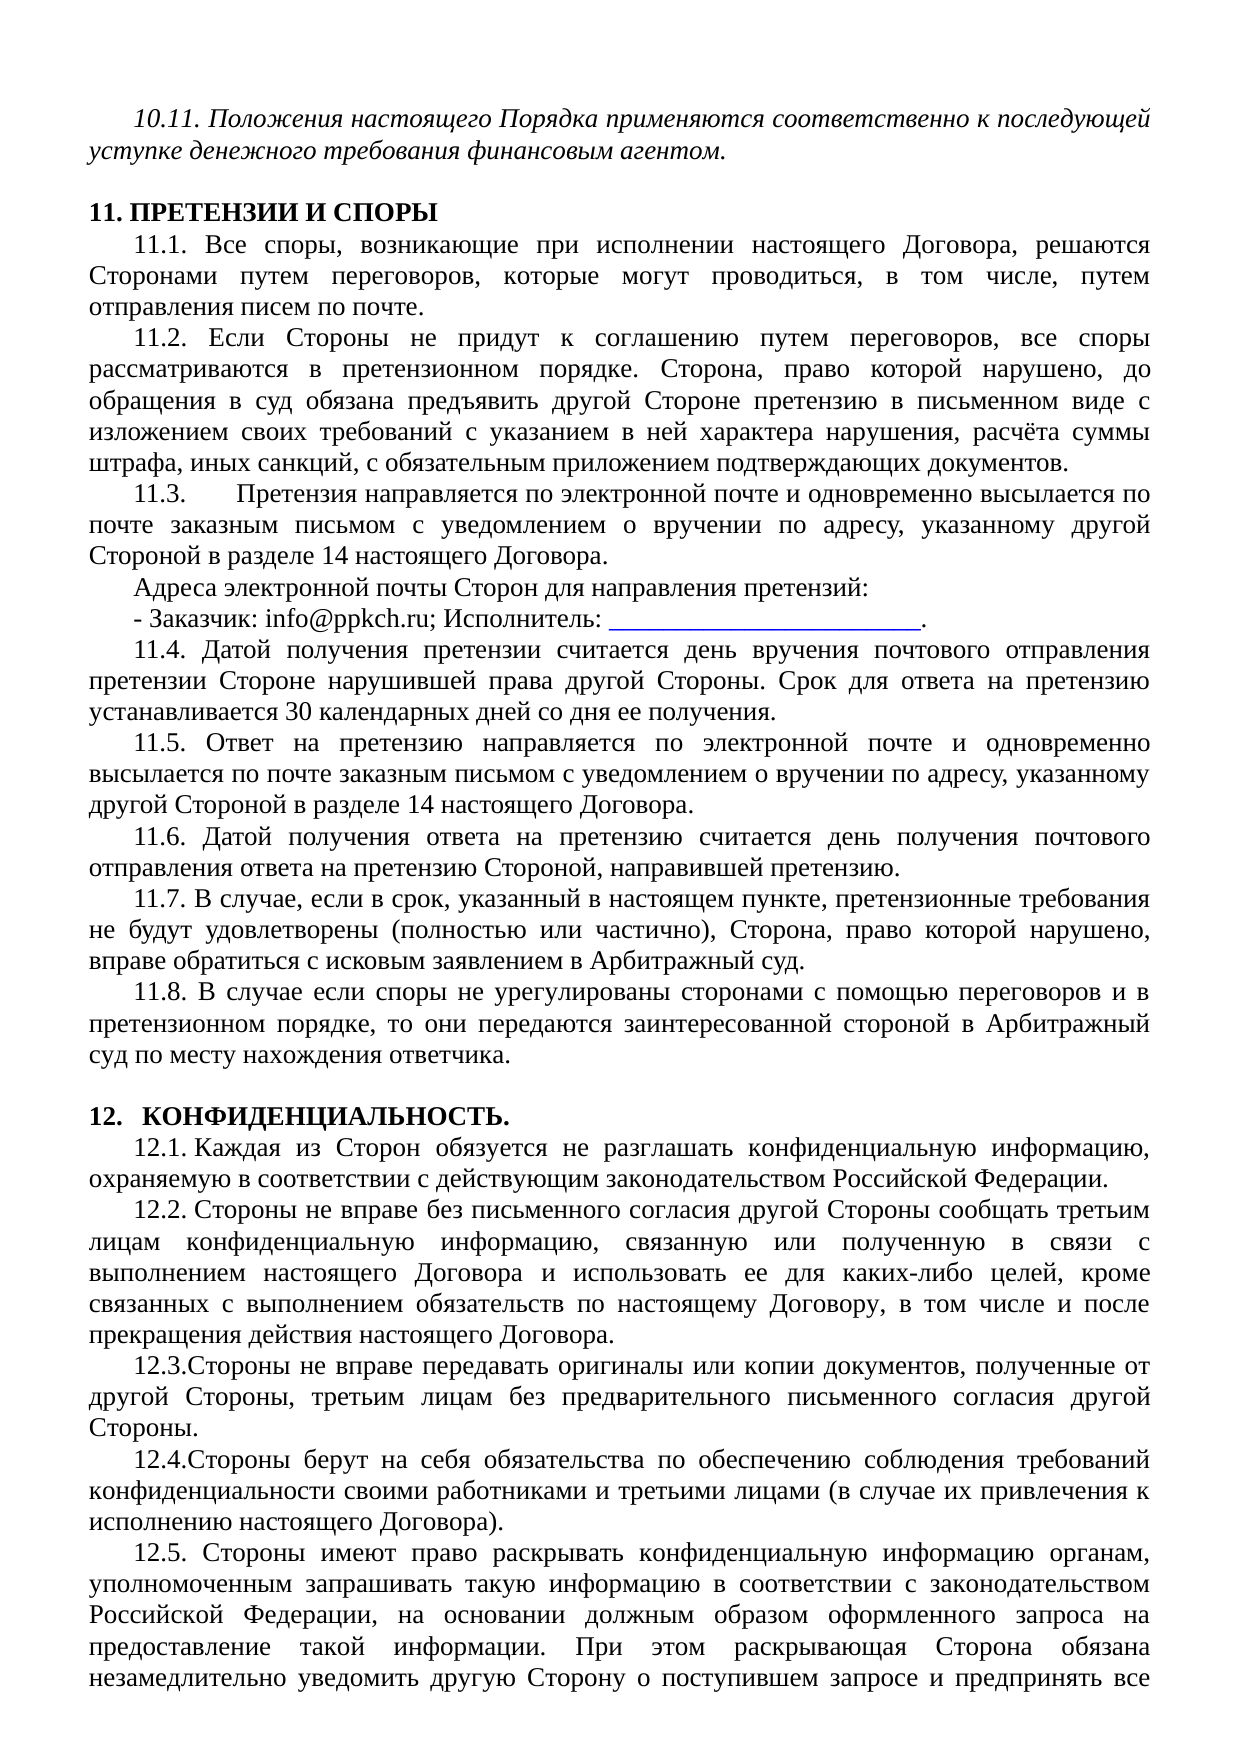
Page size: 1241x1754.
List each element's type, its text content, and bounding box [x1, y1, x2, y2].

text 11.6. Датой получения ответа на претензию считается день получения почтового отправления ответа на претензию Стороной, направившей претензию. [89, 820, 1152, 882]
text 11.8. В случае если споры не урегулированы сторонами с помощью переговоров и в претензионном порядке, то они передаются заинтересованной стороной в Арбитражный суд по месту нахождения ответчика. [89, 976, 1152, 1069]
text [89, 1536, 1152, 1692]
text 11.4. Датой получения претензии считается день вручения почтового отправления претензии Стороне нарушившей права другой Стороны. Срок для ответа на претензию устанавливается 30 календарных дней со дня ее получения. [89, 633, 1152, 726]
text 12.3.Стороны не вправе передавать оригиналы или копии документов, полученные от другой Стороны, третьим лицам без предварительного письменного согласия другой Стороны. [89, 1349, 1152, 1443]
text 11. ПРЕТЕНЗИИ И СПОРЫ [89, 196, 1152, 227]
list Претензия направляется по электронной почте и одновременно высылается по почте заказным письмом с уведомлением о вручении по адресу, указанному другой Стороной в разделе 14 настоящего Договора. [89, 477, 1152, 571]
text 12.2. Стороны не вправе без письменного согласия другой Стороны сообщать третьим лицам конфиденциальную информацию, связанную или полученную в связи с выполнением настоящего Договора и использовать ее для каких-либо целей, кроме связанных с выполнением обязательств по настоящему Договору, в том числе и после прекращения действия настоящего Договора. [89, 1193, 1152, 1349]
text 11.5. Ответ на претензию направляется по электронной почте и одновременно высылается по почте заказным письмом с уведомлением о вручении по адресу, указанному другой Стороной в разделе 14 настоящего Договора. [89, 726, 1152, 820]
text 12.4.Стороны берут на себя обязательства по обеспечению соблюдения требований конфиденциальности своими работниками и третьими лицами (в случае их привлечения к исполнению настоящего Договора). [89, 1443, 1152, 1536]
text 12.1. Каждая из Сторон обязуется не разглашать конфиденциальную информацию, охраняемую в соответствии с действующим законодательством Российской Федерации. [89, 1131, 1152, 1193]
text 10.11. Положения настоящего Порядка применяются соответственно к последующей уступке денежного требования финансовым агентом. [89, 103, 1152, 165]
text Адреса электронной почты Сторон для направления претензий: [89, 571, 1152, 602]
text 11.2. Если Стороны не придут к соглашению путем переговоров, все споры рассматриваются в претензионном порядке. Сторона, право которой нарушено, до обращения в суд обязана предъявить другой Стороне претензию в письменном виде с изложением своих требований с указанием в ней характера нарушения, расчёта суммы штрафа, иных санкций, с обязательным приложением подтверждающих документов. [89, 321, 1152, 477]
text - Заказчик: info@ppkch.ru; Исполнитель: _______________________. [89, 602, 1152, 633]
text 11.1. Все споры, возникающие при исполнении настоящего Договора, решаются Сторонами путем переговоров, которые могут проводиться, в том числе, путем отправления писем по почте. [89, 228, 1152, 321]
list КОНФИДЕНЦИАЛЬНОСТЬ. [89, 1100, 1152, 1131]
text 11.7. В случае, если в срок, указанный в настоящем пункте, претензионные требования не будут удовлетворены (полностью или частично), Сторона, право которой нарушено, вправе обратиться с исковым заявлением в Арбитражный суд. [89, 882, 1152, 976]
